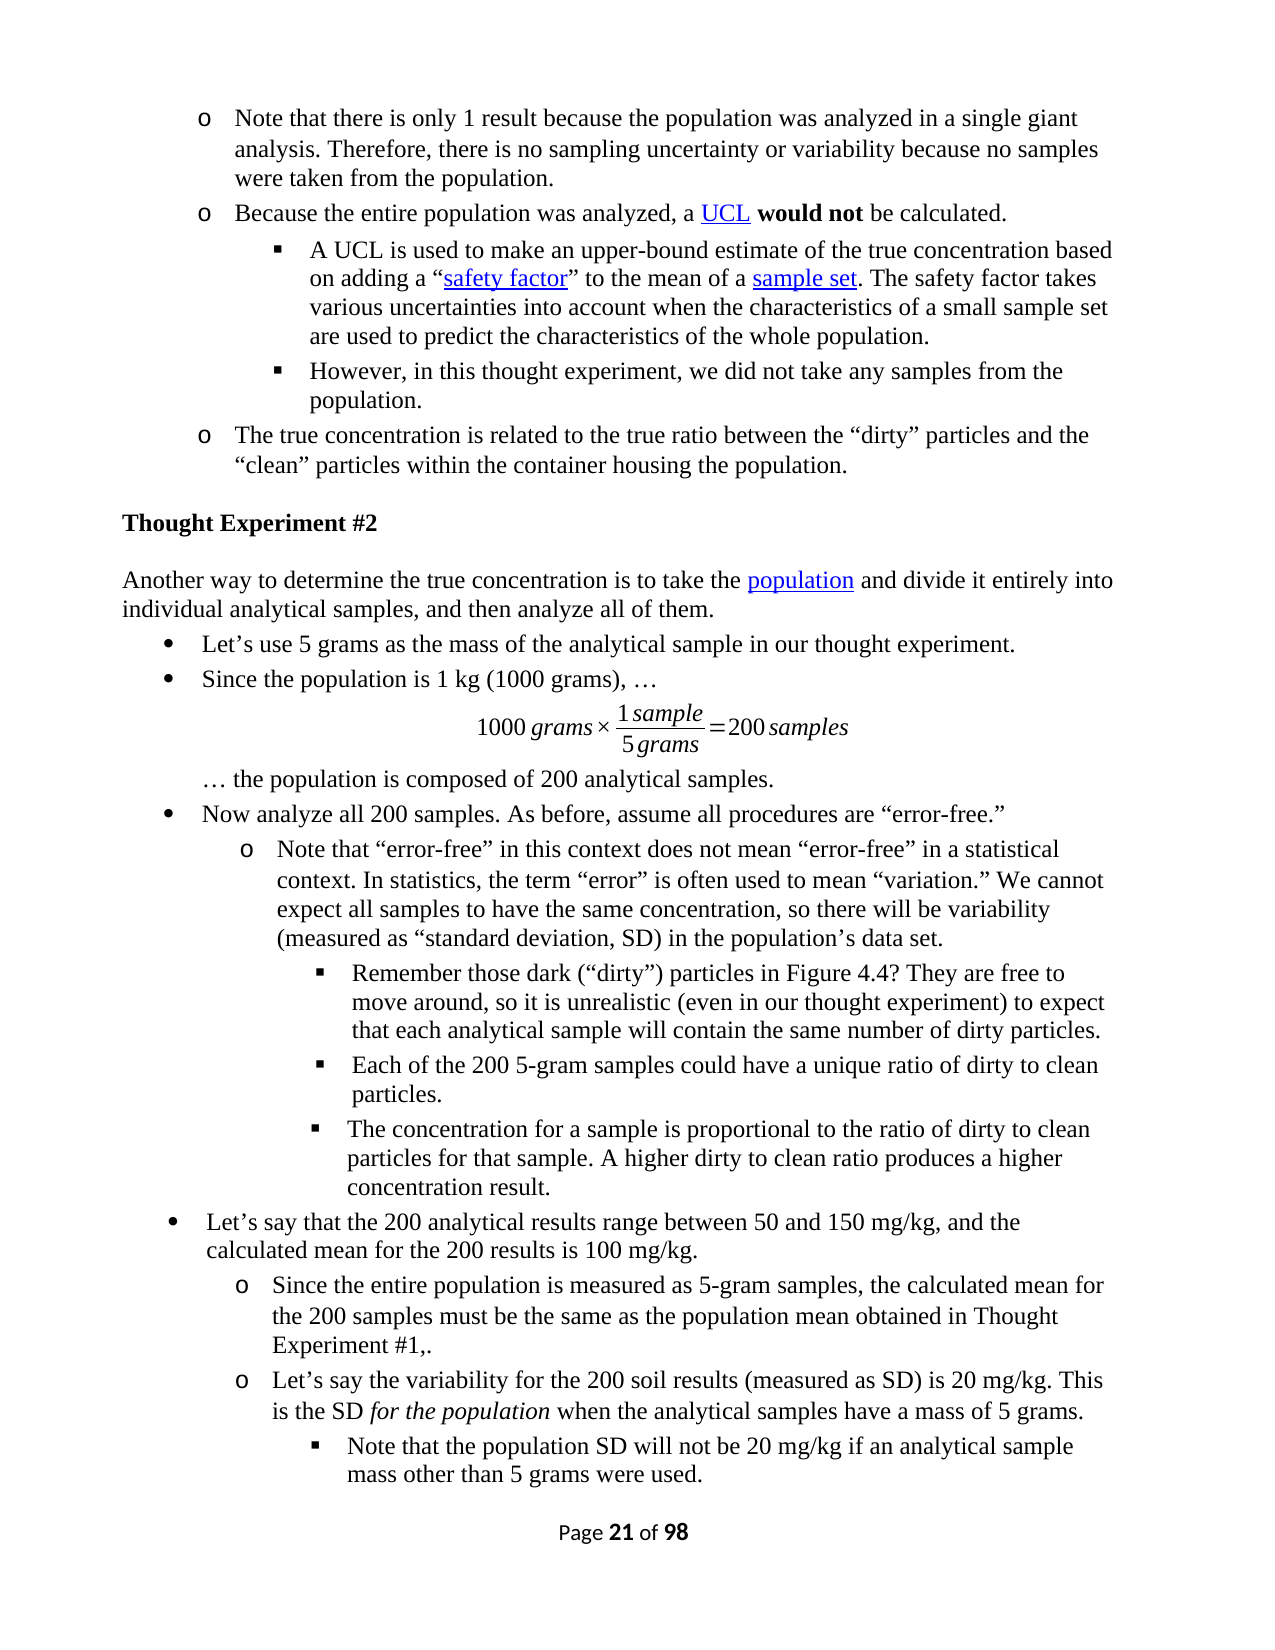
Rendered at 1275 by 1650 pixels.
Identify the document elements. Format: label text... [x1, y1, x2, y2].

list Let’s say the variability for the 200 soil results (measured as SD) is 20 mg/kg. This is the SD for the population when the analytical samples have a mass of 5 grams. [234, 1365, 1125, 1424]
text … the population is composed of 200 analytical samples. [202, 764, 1125, 793]
list Remember those dark (“dirty”) particles in Figure 4.4? They are free to move around, so it is unrealistic (even in our thought experiment) to expect that each analytical sample will contain the same number of dirty particles. [314, 958, 1125, 1044]
list Since the population is 1 kg (1000 grams), … [164, 664, 1125, 693]
list Let’s use 5 grams as the mass of the analytical sample in our thought experiment. [164, 629, 1125, 658]
list Since the entire population is measured as 5-gram samples, the calculated mean for the 200 samples must be the same as the population mean obtained in Thought Experiment #1,. [234, 1270, 1125, 1359]
list A UCL is used to make an upper-bound estimate of the true concentration based on adding a “safety factor” to the mean of a sample set. The safety factor takes various uncertainties into account when the characteristics of a small sample set are used to predict the characteristics of the whole population. [272, 235, 1125, 350]
list Now analyze all 200 samples. As before, assume all procedures are “error-free.” [164, 799, 1125, 828]
list Note that “error-free” in this context does not mean “error-free” in a statistical context. In statistics, the term “error” is often used to mean “variation.” We cannot expect all samples to have the same concentration, so there will be variability (measured as “standard deviation, SD) in the population’s data set. [239, 834, 1125, 952]
list Because the entire population was analyzed, a UCL would not be calculated. [197, 198, 1125, 228]
list The true concentration is related to the true ratio between the “dirty” particles and the “clean” particles within the container housing the population. [197, 420, 1125, 479]
list Note that the population SD will not be 20 mg/kg if an analytical sample mass other than 5 grams were used. [309, 1431, 1125, 1488]
list Each of the 200 5-gram samples could have a unique ratio of dirty to clean particles. [314, 1050, 1125, 1108]
text Thought Experiment #2 [122, 508, 1125, 537]
list Let’s say that the 200 analytical results range between 50 and 150 mg/kg, and the calculated mean for the 200 results is 100 mg/kg. [169, 1207, 1125, 1264]
list Note that there is only 1 result because the population was analyzed in a single giant analysis. Therefore, there is no sampling uncertainty or variability because no samples were taken from the population. [197, 103, 1125, 191]
text Another way to determine the true concentration is to take the population and divide it entirely into individual analytical samples, and then analyze all of them. [122, 566, 1125, 623]
list The concentration for a sample is proportional to the ratio of dirty to clean particles for that sample. A higher dirty to clean ratio produces a higher concentration result. [309, 1114, 1125, 1200]
list However, in this thought experiment, we did not take any samples from the population. [272, 356, 1125, 413]
